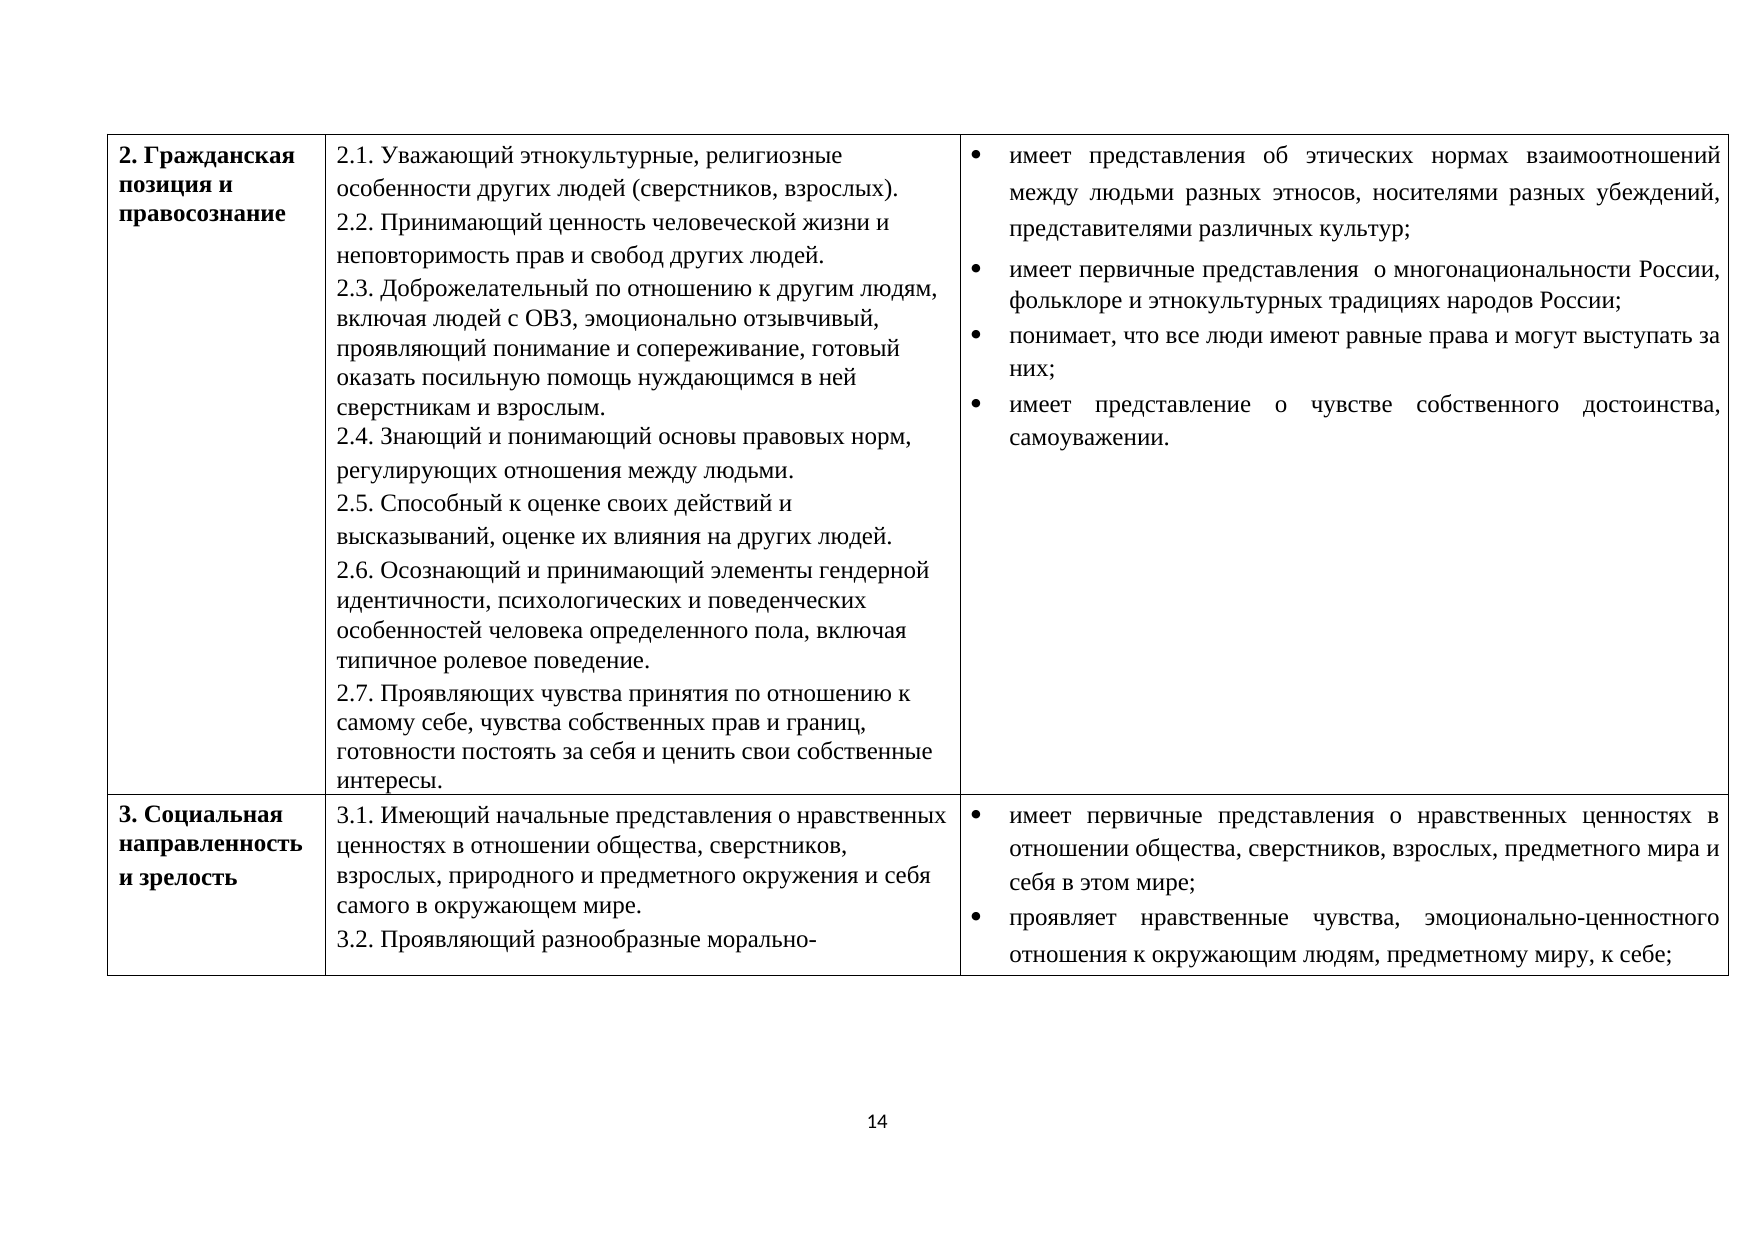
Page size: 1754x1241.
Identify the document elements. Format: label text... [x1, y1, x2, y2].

table_header 2.1. Уважающий этнокультурные, религиозные особенности других людей (сверстников, взрослых). 2.2. Принимающий ценность человеческой жизни и неповторимость прав и свобод других людей. 2.3. Доброжелательный по отношению к другим людям, включая людей с ОВЗ, эмоционально отзывчивый, проявляющий понимание и сопереживание, готовый оказать посильную помощь нуждающимся в ней сверстникам и взрослым. 2.4. Знающий и понимающий основы правовых норм, регулирующих отношения между людьми. 2.5. Способный к оценке своих действий и высказываний, оценке их влияния на других людей. 2.6. Осознающий и принимающий элементы гендерной идентичности, психологических и поведенческих особенностей человека определенного пола, включая типичное ролевое поведение. 2.7. Проявляющих чувства принятия по отношению к самому себе, чувства собственных прав и границ, готовности постоять за себя и ценить свои собственные интересы. [326, 135, 960, 793]
table_cell 3. Социальная направленность и зрелость [108, 795, 325, 975]
table_cell 3.1. Имеющий начальные представления о нравственных ценностях в отношении общества, сверстников, взрослых, природного и предметного окружения и себя самого в окружающем мире. 3.2. Проявляющий разнообразные морально- [326, 795, 960, 975]
table_cell имеет первичные представления о нравственных ценностях в отношении общества, сверстников, взрослых, предметного мира и себя в этом мире; проявляет нравственные чувства, эмоционально-ценностного отношения к окружающим людям, предметному миру, к себе; [961, 795, 1728, 975]
table_header 2. Гражданская позиция и правосознание [108, 135, 325, 793]
table_header имеет представления об этических нормах взаимоотношений между людьми разных этносов, носителями разных убеждений, представителями различных культур; имеет первичные представления о многонациональности России, фольклоре и этнокультурных традициях народов России; понимает, что все люди имеют равные права и могут выступать за них; имеет представление о чувстве собственного достоинства, самоуважении. [961, 135, 1728, 793]
